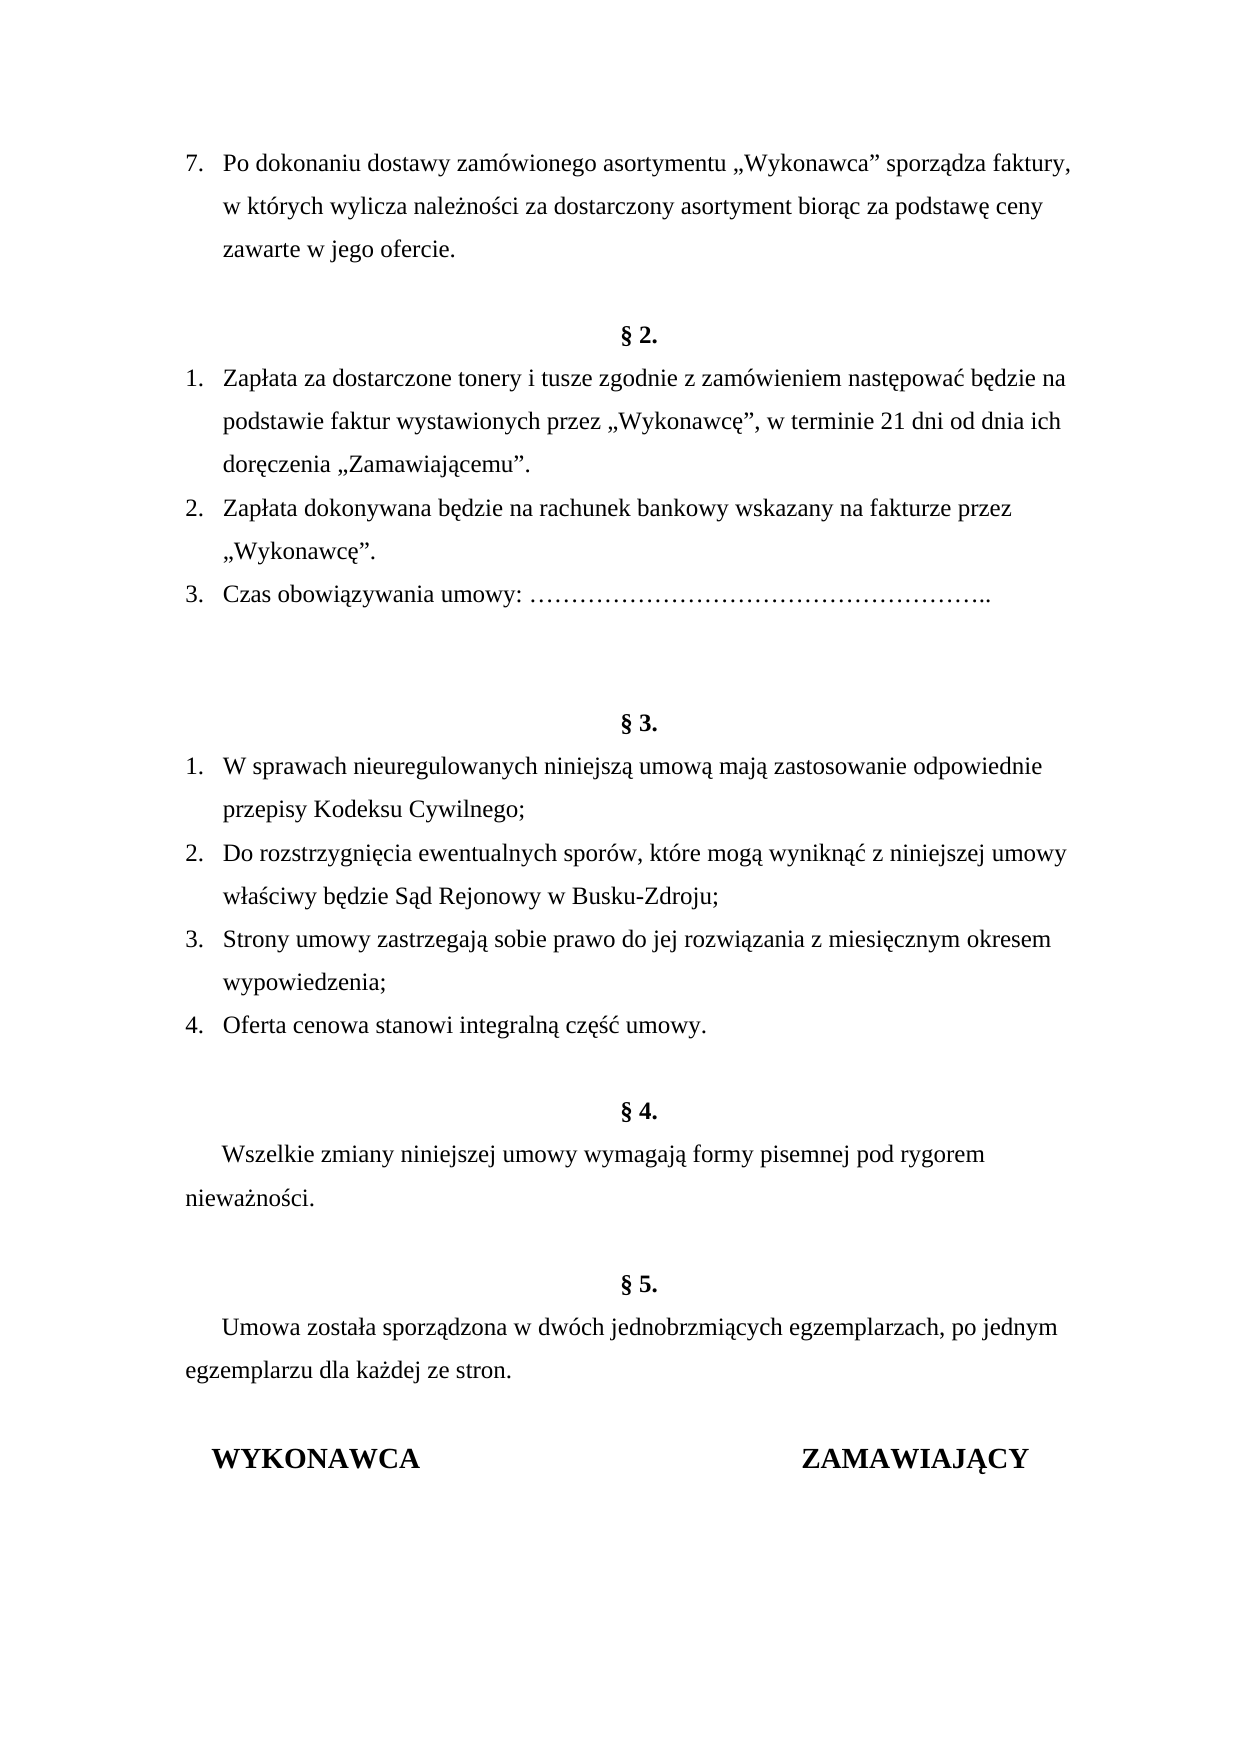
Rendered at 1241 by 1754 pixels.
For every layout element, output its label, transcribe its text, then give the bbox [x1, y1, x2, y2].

list Strony umowy zastrzegają sobie prawo do jej rozwiązania z miesięcznym okresem wypowiedzenia; [185, 924, 1093, 996]
text Umowa została sporządzona w dwóch jednobrzmiących egzemplarzach, po jednym egzemplarzu dla każdej ze stron. [185, 1312, 1093, 1384]
list Zapłata za dostarczone tonery i tusze zgodnie z zamówieniem następować będzie na podstawie faktur wystawionych przez „Wykonawcę”, w terminie 21 dni od dnia ich doręczenia „Zamawiającemu”. [185, 363, 1093, 478]
list W sprawach nieuregulowanych niniejszą umową mają zastosowanie odpowiednie przepisy Kodeksu Cywilnego; [185, 751, 1093, 823]
text WYKONAWCA ZAMAWIAJĄCY [148, 1441, 1093, 1475]
list Oferta cenowa stanowi integralną część umowy. [185, 1010, 1093, 1039]
list Zapłata dokonywana będzie na rachunek bankowy wskazany na fakturze przez „Wykonawcę”. [185, 493, 1093, 564]
text § 4. [185, 1096, 1093, 1125]
list Czas obowiązywania umowy: ……………………………………………….. [185, 579, 1093, 608]
text § 2. [185, 320, 1093, 349]
text § 5. [185, 1269, 1093, 1298]
list Po dokonaniu dostawy zamówionego asortymentu „Wykonawca” sporządza faktury, w których wylicza należności za dostarczony asortyment biorąc za podstawę ceny zawarte w jego ofercie. [185, 148, 1093, 263]
list Do rozstrzygnięcia ewentualnych sporów, które mogą wyniknąć z niniejszej umowy właściwy będzie Sąd Rejonowy w Busku-Zdroju; [185, 838, 1093, 909]
text § 3. [185, 708, 1093, 737]
text Wszelkie zmiany niniejszej umowy wymagają formy pisemnej pod rygorem nieważności. [185, 1139, 1093, 1211]
